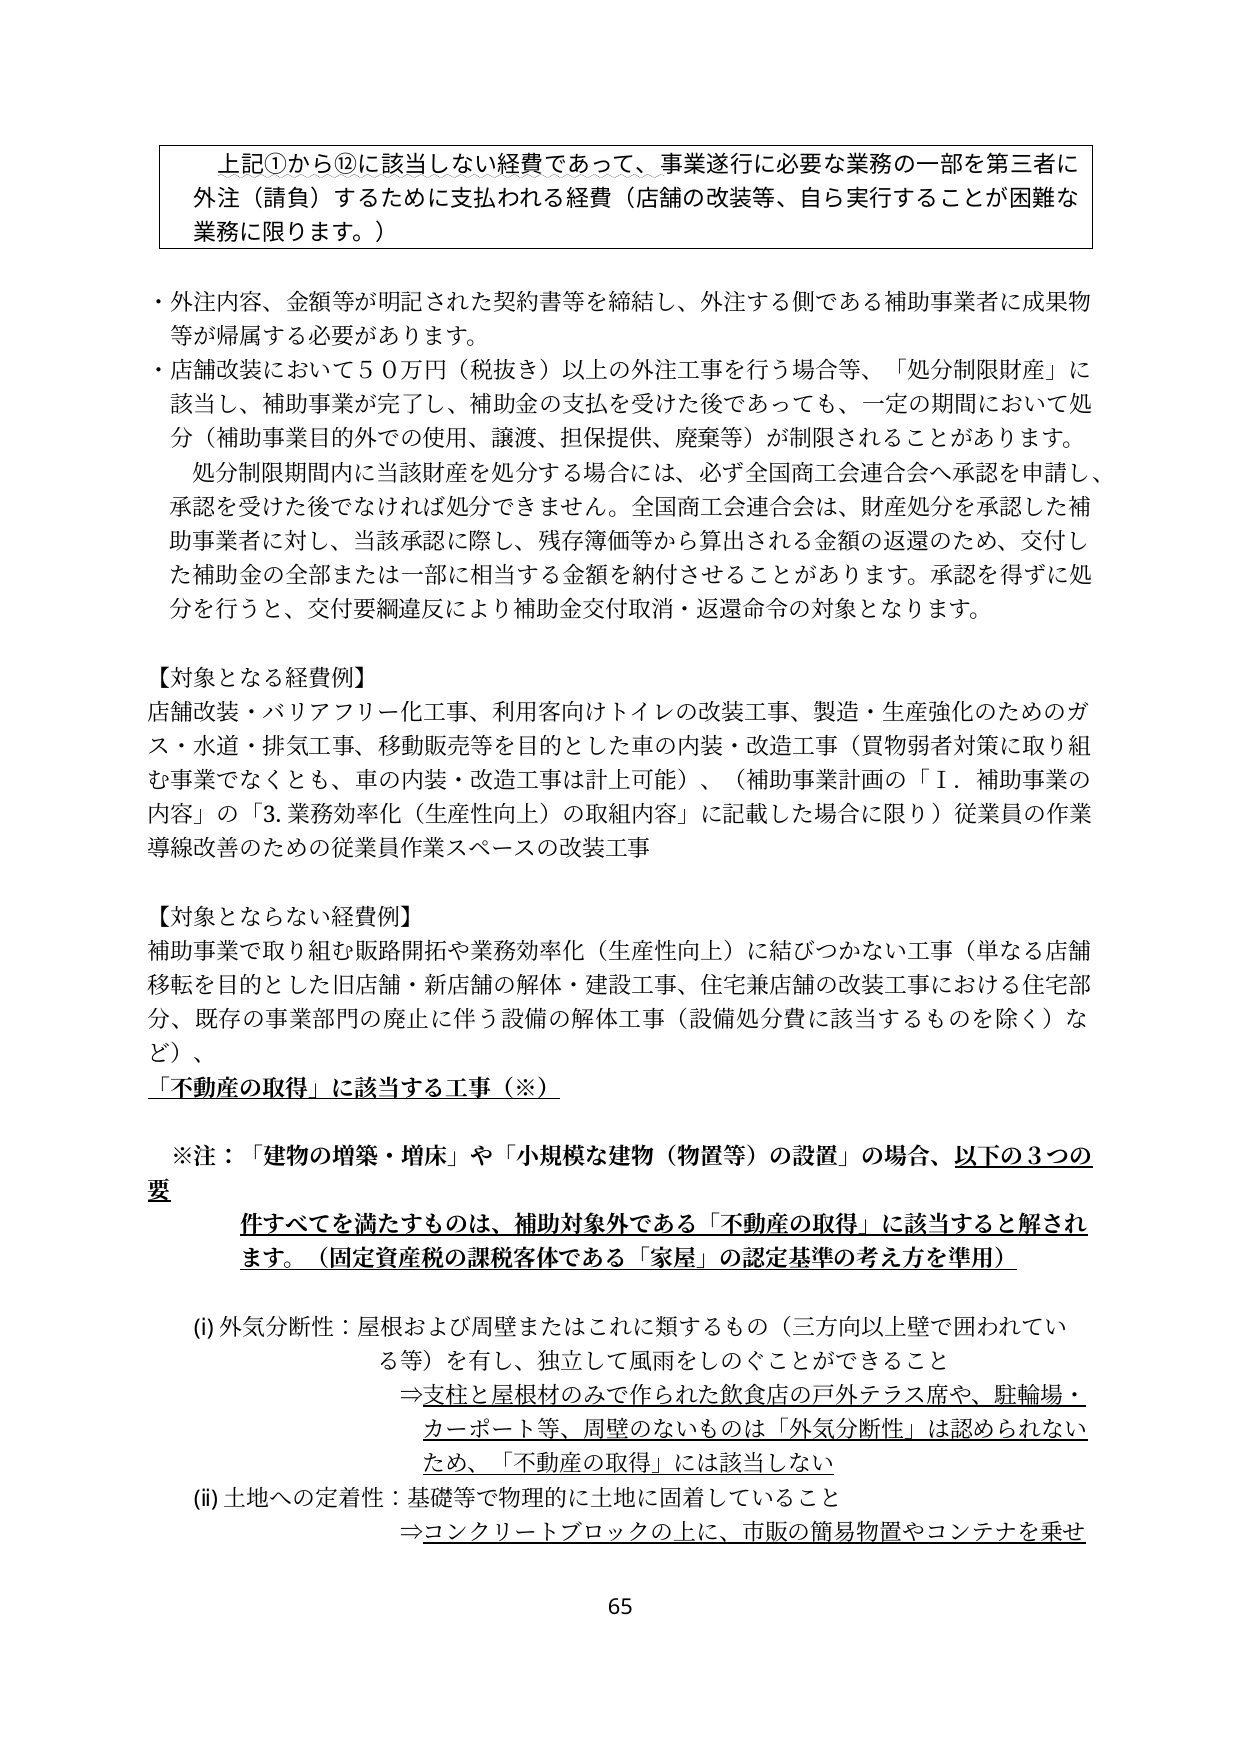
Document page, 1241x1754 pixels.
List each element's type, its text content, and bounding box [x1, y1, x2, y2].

text 処分制限期間内に当該財産を処分する場合には、必ず全国商工会連合会へ承認を申請し、承認を受けた後でなければ処分できません。全国商工会連合会は、財産処分を承認した補助事業者に対し、当該承認に際し、残存簿価等から算出される金額の返還のため、交付した補助金の全部または一部に相当する金額を納付させることがあります。承認を得ずに処分を行うと、交付要綱違反により補助金交付取消・返還命令の対象となります。 [169, 454, 1092, 625]
text 店舗改装・バリアフリー化工事、利用客向けトイレの改装工事、製造・生産強化のためのガス・水道・排気工事、移動販売等を目的とした車の内装・改造工事（買物弱者対策に取り組む事業でなくとも、車の内装・改造工事は計上可能）、（補助事業計画の「Ⅰ．補助事業の内容」の「3. 業務効率化（生産性向上）の取組内容」に記載した場合に限り）従業員の作業導線改善のための従業員作業スペースの改装工事 [148, 693, 1092, 864]
text ⇒コンクリートブロックの上に、市販の簡易物置やコンテナを乗せ [148, 1513, 1092, 1547]
text る等）を有し、独立して風雨をしのぐことができること [148, 1342, 1092, 1377]
text ます。（固定資産税の課税客体である「家屋」の認定基準の考え方を準用） [148, 1240, 1092, 1274]
text 【対象とならない経費例】 [148, 898, 1092, 932]
text 「不動産の取得」に該当する工事（※） [148, 1069, 1092, 1103]
text ため、「不動産の取得」には該当しない [148, 1445, 1092, 1479]
text ・店舗改装において５０万円（税抜き）以上の外注工事を行う場合等、「処分制限財産」に該当し、補助事業が完了し、補助金の支払を受けた後であっても、一定の期間において処分（補助事業目的外での使用、譲渡、担保提供、廃棄等）が制限されることがあります。 [148, 352, 1092, 454]
text 補助事業で取り組む販路開拓や業務効率化（生産性向上）に結びつかない工事（単なる店舗移転を目的とした旧店舗・新店舗の解体・建設工事、住宅兼店舗の改装工事における住宅部分、既存の事業部門の廃止に伴う設備の解体工事（設備処分費に該当するものを除く）など）、 [148, 932, 1092, 1069]
text ※注：「建物の増築・増床」や「小規模な建物（物置等）の設置」の場合、以下の３つの要 [148, 1137, 1092, 1206]
text カーポート等、周壁のないものは「外気分断性」は認められない [148, 1411, 1092, 1445]
text 件すべてを満たすものは、補助対象外である「不動産の取得」に該当すると解され [148, 1206, 1092, 1240]
text ⇒支柱と屋根材のみで作られた飲食店の戸外テラス席や、駐輪場・ [148, 1377, 1092, 1411]
text ・外注内容、金額等が明記された契約書等を締結し、外注する側である補助事業者に成果物等が帰属する必要があります。 [148, 283, 1092, 352]
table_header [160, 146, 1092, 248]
text (ⅱ) 土地への定着性：基礎等で物理的に土地に固着していること [148, 1479, 1092, 1513]
text (ⅰ) 外気分断性：屋根および周壁またはこれに類するもの（三方向以上壁で囲われてい [148, 1308, 1092, 1342]
text 【対象となる経費例】 [148, 659, 1092, 693]
